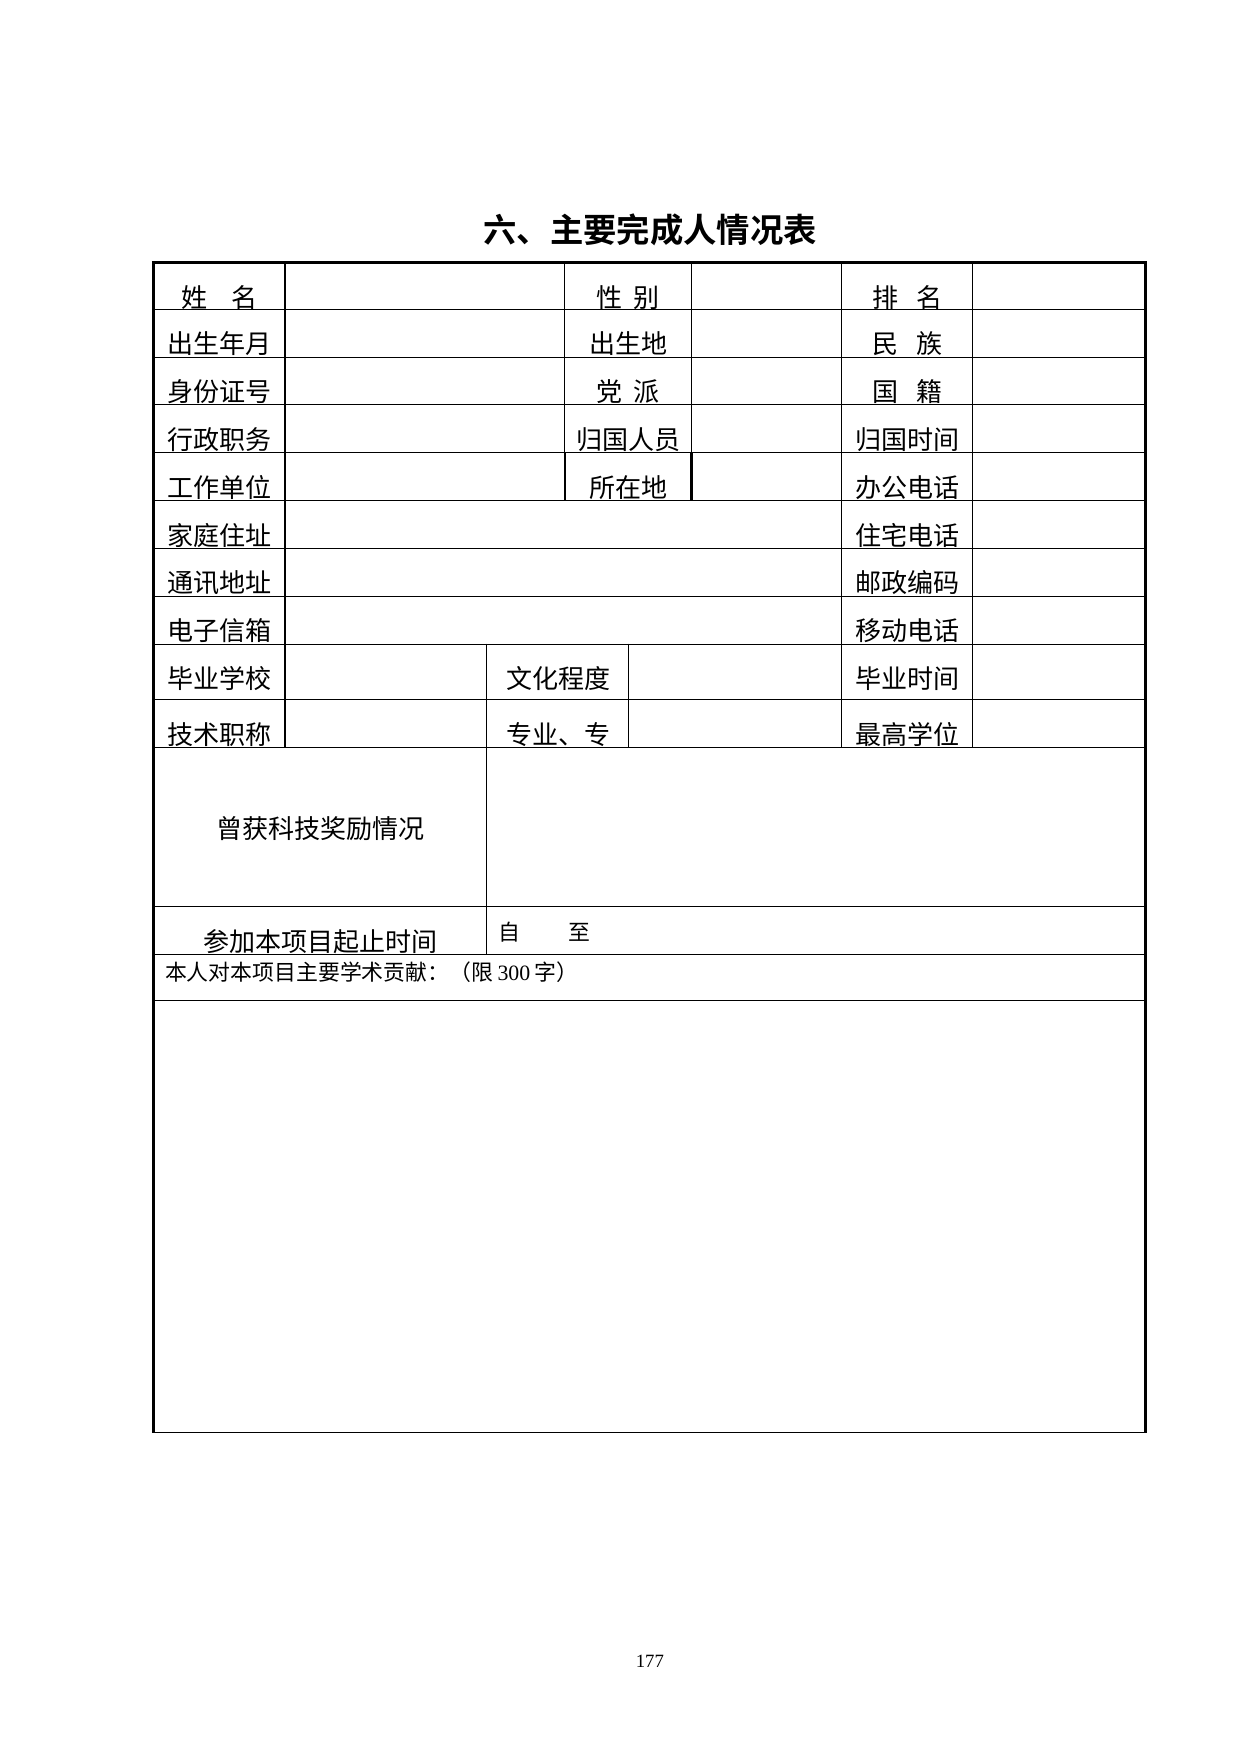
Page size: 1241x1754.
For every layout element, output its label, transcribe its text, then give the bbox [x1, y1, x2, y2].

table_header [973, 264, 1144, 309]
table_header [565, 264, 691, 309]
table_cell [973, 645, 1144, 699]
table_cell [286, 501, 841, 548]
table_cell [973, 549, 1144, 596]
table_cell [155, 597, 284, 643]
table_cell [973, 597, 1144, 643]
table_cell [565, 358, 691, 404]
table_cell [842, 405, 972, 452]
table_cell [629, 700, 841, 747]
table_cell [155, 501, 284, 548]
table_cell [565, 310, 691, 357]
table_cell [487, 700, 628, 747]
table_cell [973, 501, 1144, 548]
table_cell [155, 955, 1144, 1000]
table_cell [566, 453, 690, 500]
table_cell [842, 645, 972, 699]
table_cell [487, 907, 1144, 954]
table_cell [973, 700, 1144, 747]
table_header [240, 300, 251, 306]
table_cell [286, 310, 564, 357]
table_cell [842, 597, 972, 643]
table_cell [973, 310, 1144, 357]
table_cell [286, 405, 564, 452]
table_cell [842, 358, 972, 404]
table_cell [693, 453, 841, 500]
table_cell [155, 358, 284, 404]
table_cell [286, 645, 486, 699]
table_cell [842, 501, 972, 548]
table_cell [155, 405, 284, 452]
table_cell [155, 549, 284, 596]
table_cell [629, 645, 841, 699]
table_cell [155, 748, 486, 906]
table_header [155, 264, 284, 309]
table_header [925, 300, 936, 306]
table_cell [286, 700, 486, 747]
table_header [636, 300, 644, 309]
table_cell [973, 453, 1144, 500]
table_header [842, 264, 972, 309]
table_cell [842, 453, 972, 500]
subtitle 六、主要完成人情况表 [148, 196, 1152, 261]
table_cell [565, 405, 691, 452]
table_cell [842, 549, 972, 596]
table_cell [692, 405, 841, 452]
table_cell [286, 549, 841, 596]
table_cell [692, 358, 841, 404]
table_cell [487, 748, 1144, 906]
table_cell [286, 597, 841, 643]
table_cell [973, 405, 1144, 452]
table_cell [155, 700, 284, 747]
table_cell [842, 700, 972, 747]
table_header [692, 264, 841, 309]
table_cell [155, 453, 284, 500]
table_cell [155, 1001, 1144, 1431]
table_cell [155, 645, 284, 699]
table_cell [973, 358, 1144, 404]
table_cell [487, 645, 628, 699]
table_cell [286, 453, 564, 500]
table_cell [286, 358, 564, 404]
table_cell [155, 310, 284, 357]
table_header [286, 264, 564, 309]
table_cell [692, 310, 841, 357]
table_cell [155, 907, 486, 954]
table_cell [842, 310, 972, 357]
